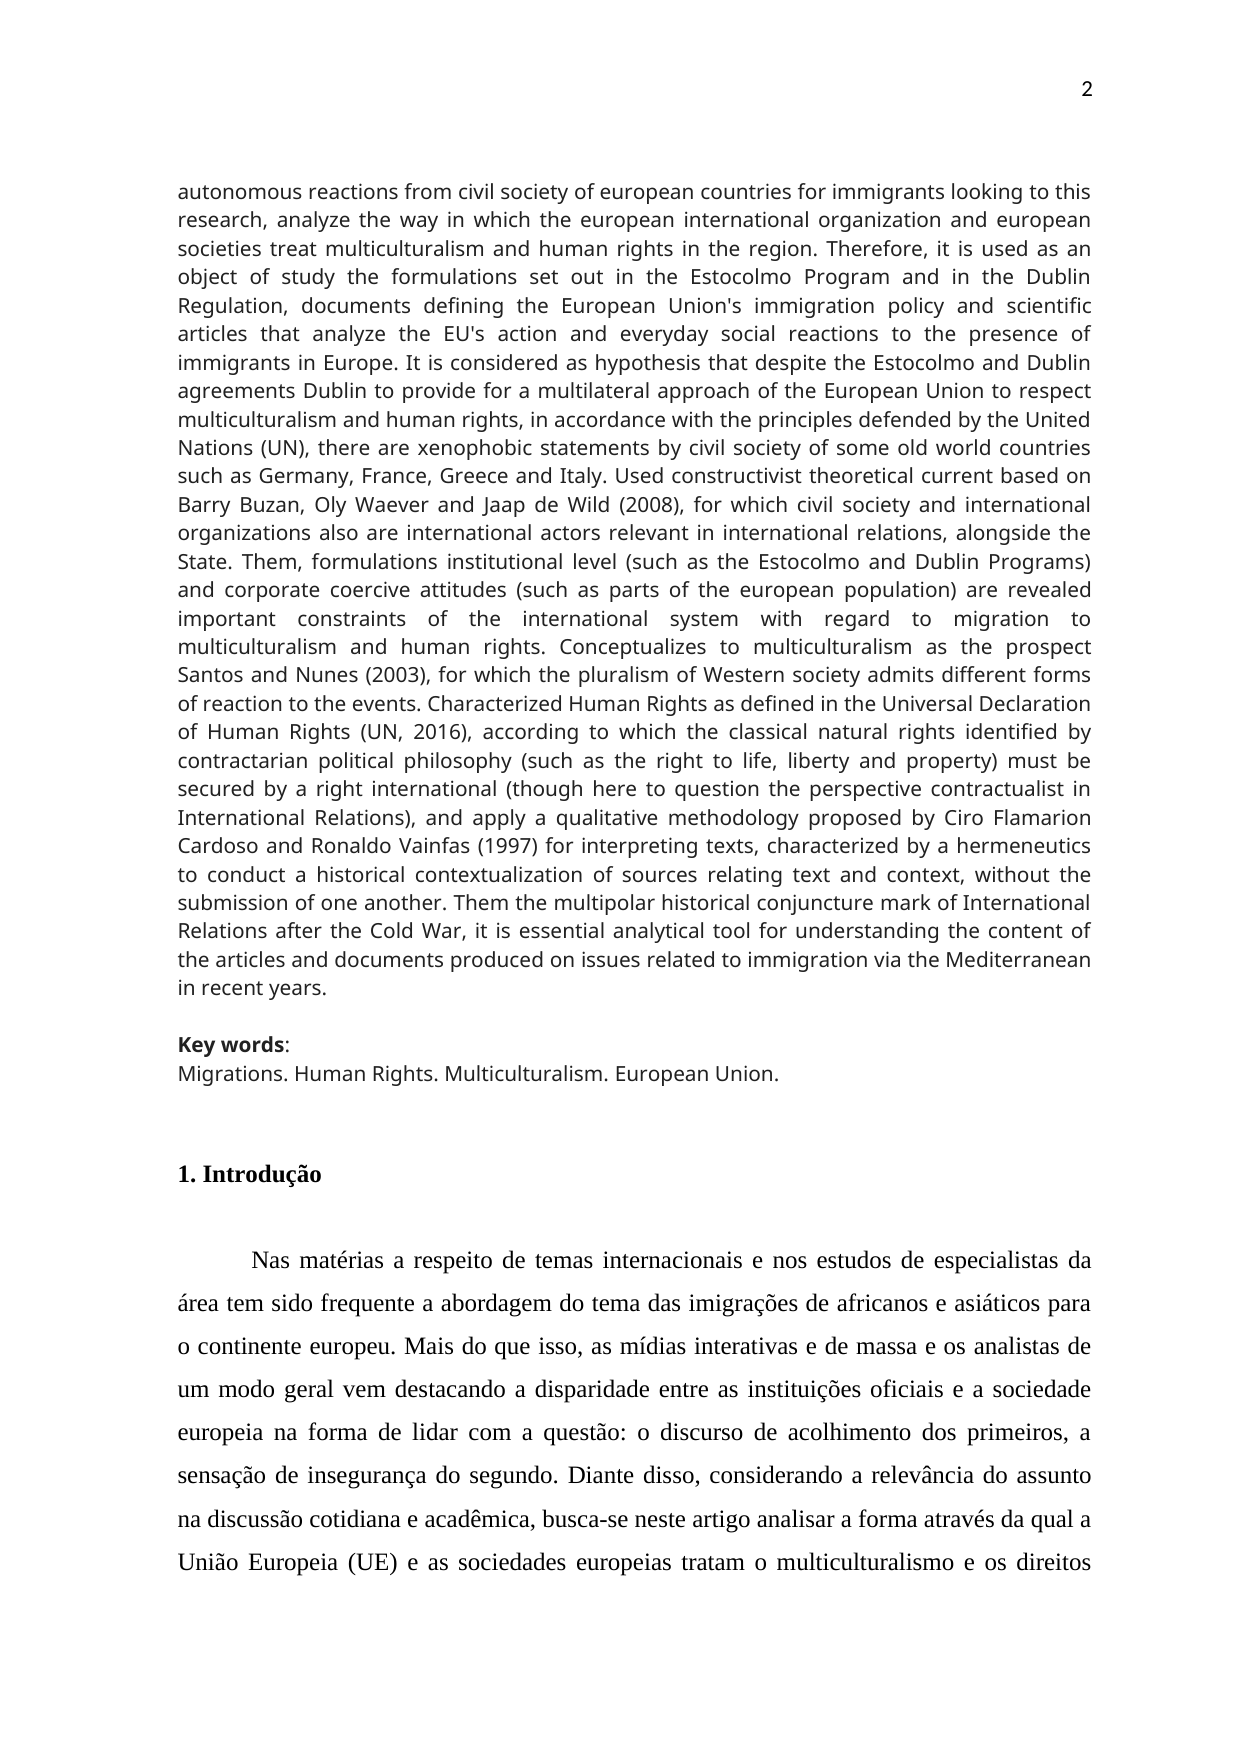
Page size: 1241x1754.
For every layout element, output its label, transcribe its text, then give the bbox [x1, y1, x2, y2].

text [177, 1245, 1092, 1576]
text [177, 177, 1092, 1002]
text Migrations. Human Rights. Multiculturalism. European Union. [177, 1059, 1092, 1087]
text 1. Introdução [177, 1159, 1092, 1187]
text Key words: [177, 1030, 1092, 1059]
